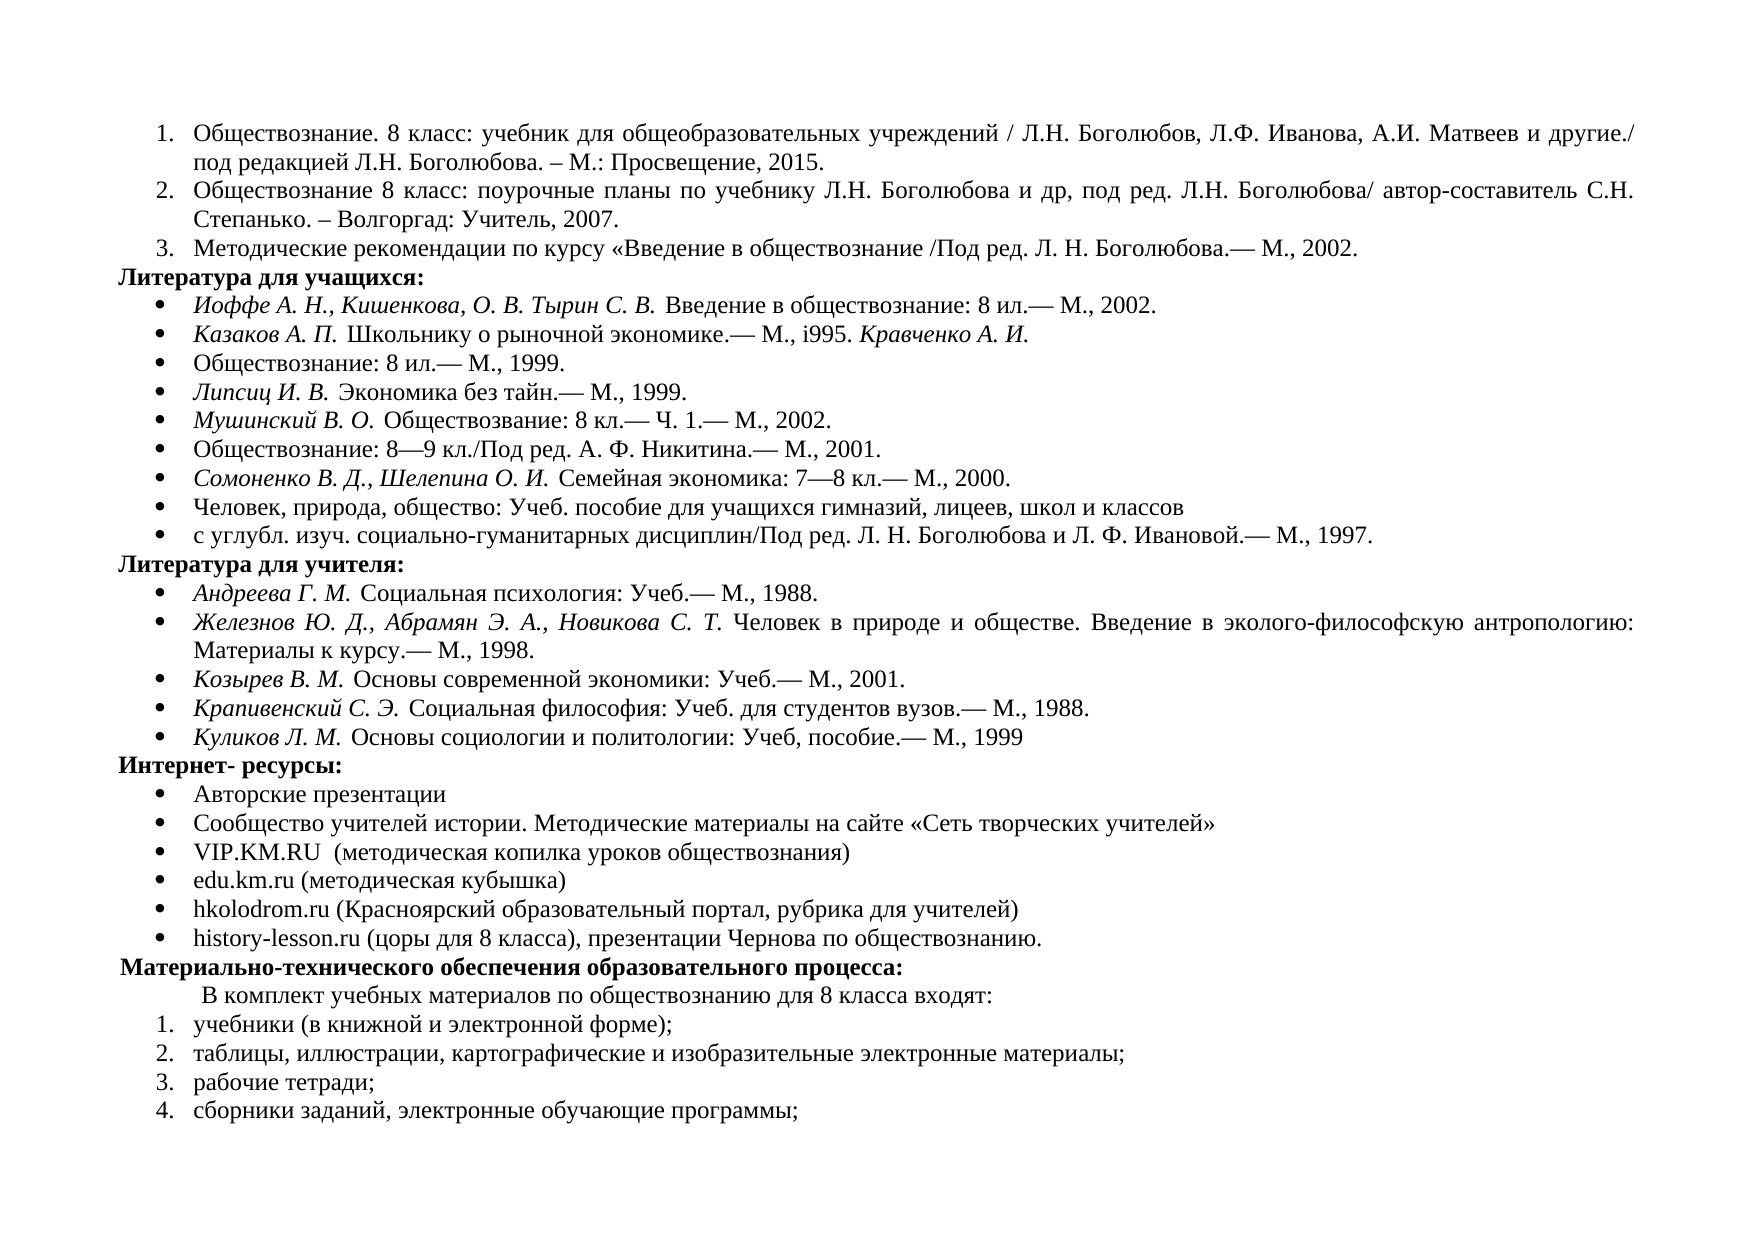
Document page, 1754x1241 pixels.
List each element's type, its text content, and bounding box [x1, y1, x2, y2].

list VIP.KM.RU (методическая копилка уроков обществознания) [156, 837, 1636, 866]
list Куликов Л. М. Основы социологии и политологии: Учеб, пособие.— М., 1999 [156, 722, 1636, 751]
list рабочие тетради; [156, 1067, 1636, 1096]
list hkolodrom.ru (Красноярский образовательный портал, рубрика для учителей) [156, 894, 1636, 923]
text Литература для учащихся: [118, 262, 1636, 291]
list Андреева Г. М. Социальная психология: Учеб.— М., 1988. [156, 578, 1636, 607]
list Казаков А. П. Школьнику о рыночной экономике.— М., i995. Кравченко А. И. [156, 319, 1636, 348]
list учебники (в книжной и электронной форме); [156, 1009, 1636, 1038]
list с углубл. изуч. социально-гуманитарных дисциплин/Под ред. Л. Н. Боголюбова и Л. Ф. Ивановой.— М., 1997. [156, 521, 1636, 549]
text В комплект учебных материалов по обществознанию для 8 класса входят: [118, 981, 1636, 1009]
list Сомоненко В. Д., Шелепина О. И. Семейная экономика: 7—8 кл.— М., 2000. [156, 463, 1636, 492]
list edu.km.ru (методическая кубышка) [156, 866, 1636, 894]
text Интернет- ресурсы: [118, 751, 1636, 779]
list Человек, природа, общество: Учеб. пособие для учащихся гимназий, лицеев, школ и классов [156, 492, 1636, 521]
list Железнов Ю. Д., Абрамян Э. А., Новикова С. Т. Человек в природе и обществе. Введение в эколого-философскую антропологию: Материалы к курсу.— М., 1998. [156, 607, 1636, 664]
list Обществознание. 8 класс: учебник для общеобразовательных учреждений / Л.Н. Боголюбов, Л.Ф. Иванова, А.И. Матвеев и другие./ под редакцией Л.Н. Боголюбова. – М.: Просвещение, 2015. [156, 118, 1636, 176]
list Мушинский В. О. Обществозвание: 8 кл.— Ч. 1.— М., 2002. [156, 406, 1636, 434]
list Методические рекомендации по курсу «Введение в обществознание /Под ред. Л. Н. Боголюбова.— М., 2002. [156, 233, 1636, 262]
list Обществознание 8 класс: поурочные планы по учебнику Л.Н. Боголюбова и др, под ред. Л.Н. Боголюбова/ автор-составитель С.Н. Степанько. – Волгоргад: Учитель, 2007. [156, 176, 1636, 233]
list history-lesson.ru (цоры для 8 класса), презентации Чернова по обществознанию. [156, 923, 1636, 952]
text Материально-технического обеспечения образовательного процесса: [118, 952, 1636, 981]
list таблицы, иллюстрации, картографические и изобразительные электронные материалы; [156, 1038, 1636, 1067]
list Обществознание: 8 ил.— М., 1999. [156, 348, 1636, 377]
list Обществознание: 8—9 кл./Под ред. А. Ф. Никитина.— М., 2001. [156, 434, 1636, 463]
list Сообщество учителей истории. Методические материалы на сайте «Сеть творческих учителей» [156, 808, 1636, 837]
list Иоффе А. Н., Кишенкова, О. В. Тырин С. В. Введение в обществознание: 8 ил.— М., 2002. [156, 291, 1636, 319]
list сборники заданий, электронные обучающие программы; [156, 1096, 1636, 1124]
text Литература для учителя: [118, 549, 1636, 578]
list Козырев В. М. Основы современной экономики: Учеб.— М., 2001. [156, 664, 1636, 693]
list Липсиц И. В. Экономика без тайн.— М., 1999. [156, 377, 1636, 406]
list Крапивенский С. Э. Социальная философия: Учеб. для студентов вузов.— М., 1988. [156, 693, 1636, 722]
list Авторские презентации [156, 779, 1636, 808]
